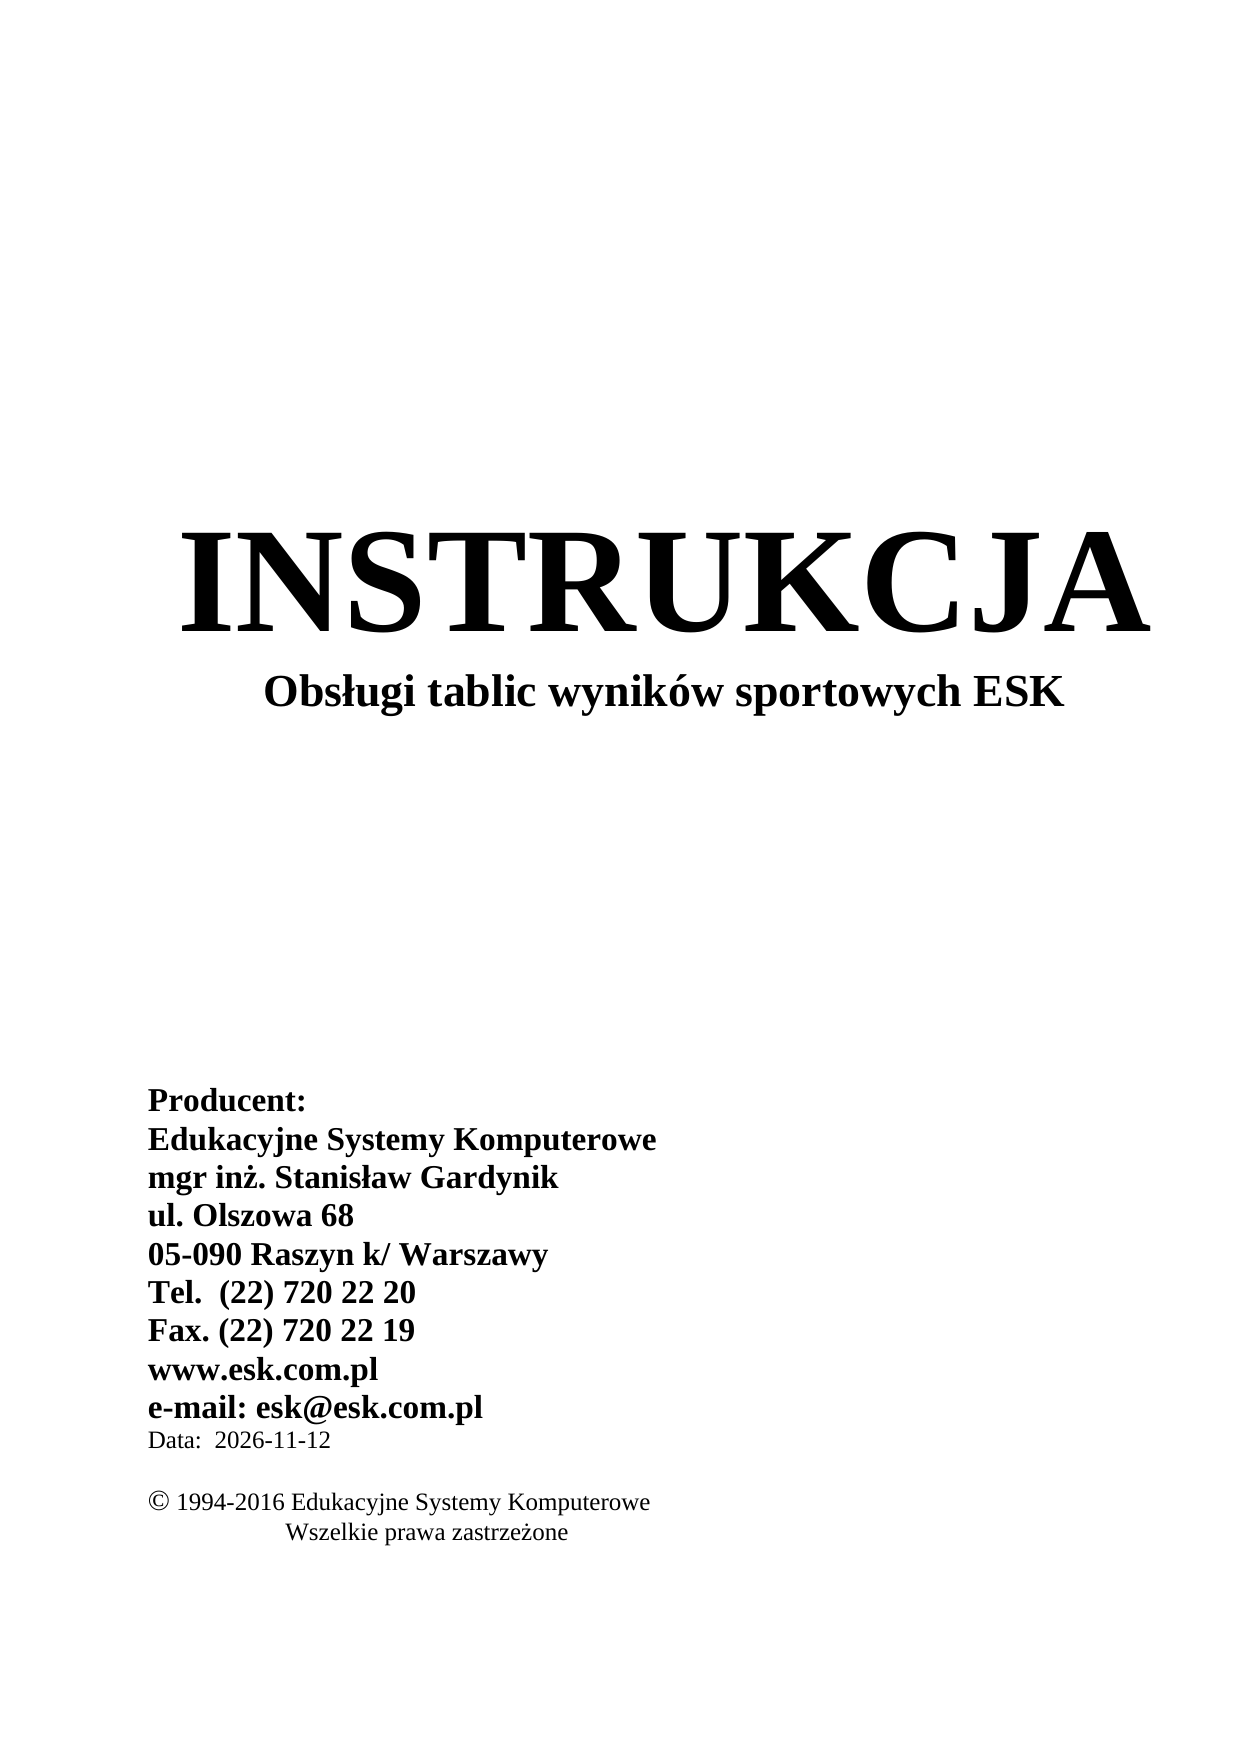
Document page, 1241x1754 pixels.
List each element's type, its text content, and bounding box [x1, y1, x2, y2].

text Edukacyjne Systemy Komputerowe [148, 1119, 1181, 1157]
text ul. Olszowa 68 [148, 1196, 1181, 1234]
text Fax. (22) 720 22 19 [148, 1311, 1181, 1349]
text 05-090 Raszyn k/ Warszawy [148, 1234, 1181, 1272]
text e-mail: esk@esk.com.pl [148, 1387, 1181, 1426]
text Data: 2022-10-04 [148, 1426, 1181, 1454]
text mgr inż. Stanisław Gardynik [148, 1157, 1181, 1196]
text © 1994-2016 Edukacyjne Systemy Komputerowe [148, 1483, 1181, 1517]
text www.esk.com.pl [148, 1349, 1181, 1387]
text Tel. (22) 720 22 20 [148, 1272, 1181, 1311]
subtitle Obsługi tablic wyników sportowych ESK [148, 664, 1181, 716]
subtitle INSTRUKCJA [148, 491, 1181, 664]
text Wszelkie prawa zastrzeżone [148, 1517, 1181, 1545]
text Producent: [148, 1081, 1181, 1119]
